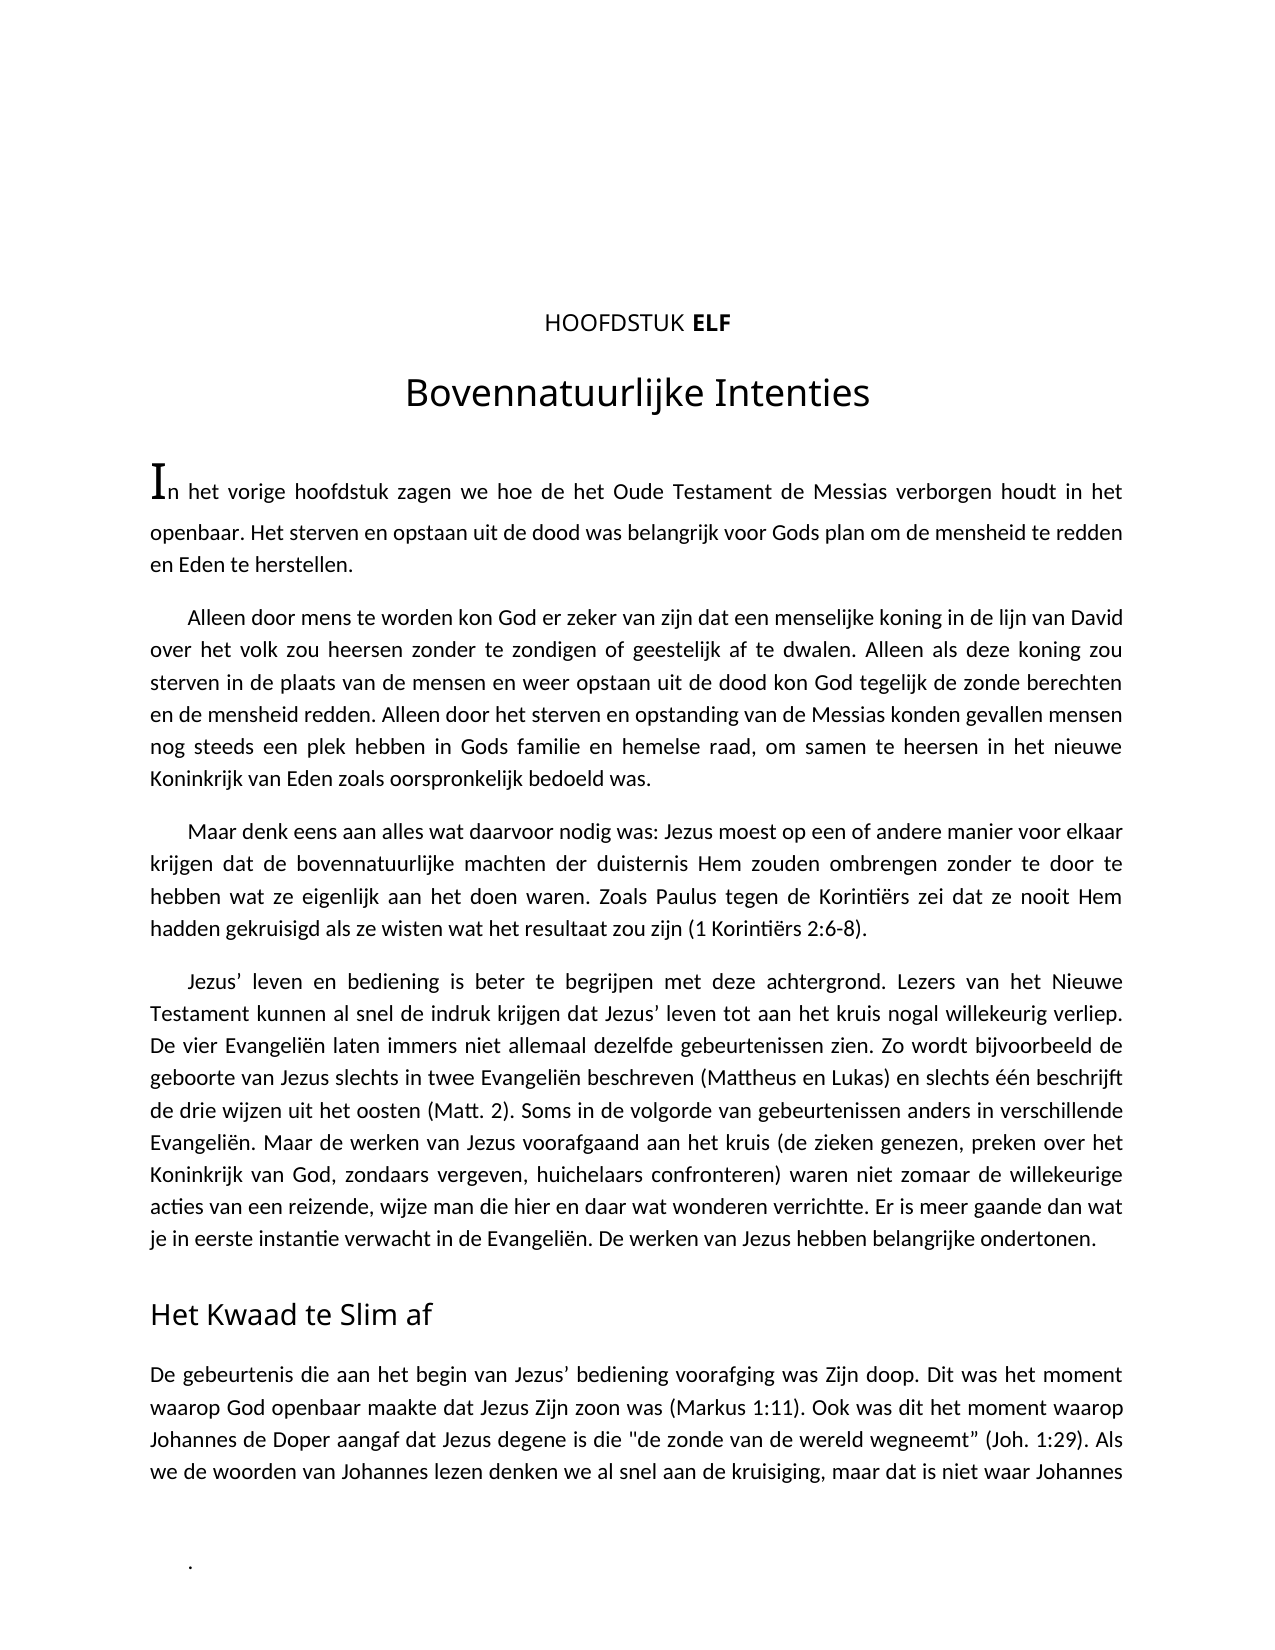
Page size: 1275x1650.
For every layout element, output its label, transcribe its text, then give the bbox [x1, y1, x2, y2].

text Bovennatuurlijke Intenties [150, 366, 1125, 417]
text Alleen door mens te worden kon God er zeker van zijn dat een menselijke koning in de lijn van David over het volk zou heersen zonder te zondigen of geestelijk af te dwalen. Alleen als deze koning zou sterven in de plaats van de mensen en weer opstaan uit de dood kon God tegelijk de zonde berechten en de mensheid redden. Alleen door het sterven en opstanding van de Messias konden gevallen mensen nog steeds een plek hebben in Gods familie en hemelse raad, om samen te heersen in het nieuwe Koninkrijk van Eden zoals oorspronkelijk bedoeld was. [150, 603, 1125, 792]
text In het vorige hoofdstuk zagen we hoe de het Oude Testament de Messias verborgen houdt in het openbaar. Het sterven en opstaan uit de dood was belangrijk voor Gods plan om de mensheid te redden en Eden te herstellen. [150, 446, 1125, 578]
text Jezus’ leven en bediening is beter te begrijpen met deze achtergrond. Lezers van het Nieuwe Testament kunnen al snel de indruk krijgen dat Jezus’ leven tot aan het kruis nogal willekeurig verliep. De vier Evangeliën laten immers niet allemaal dezelfde gebeurtenissen zien. Zo wordt bijvoorbeeld de geboorte van Jezus slechts in twee Evangeliën beschreven (Mattheus en Lukas) en slechts één beschrijft de drie wijzen uit het oosten (Matt. 2). Soms in de volgorde van gebeurtenissen anders in verschillende Evangeliën. Maar de werken van Jezus voorafgaand aan het kruis (de zieken genezen, preken over het Koninkrijk van God, zondaars vergeven, huichelaars confronteren) waren niet zomaar de willekeurige acties van een reizende, wijze man die hier en daar wat wonderen verrichtte. Er is meer gaande dan wat je in eerste instantie verwacht in de Evangeliën. De werken van Jezus hebben belangrijke ondertonen. [150, 967, 1125, 1252]
subtitle Het Kwaad te Slim af [150, 1294, 1125, 1334]
text hoofdstuk elf [150, 300, 1125, 340]
text Maar denk eens aan alles wat daarvoor nodig was: Jezus moest op een of andere manier voor elkaar krijgen dat de bovennatuurlijke machten der duisternis Hem zouden ombrengen zonder te door te hebben wat ze eigenlijk aan het doen waren. Zoals Paulus tegen de Korintiërs zei dat ze nooit Hem hadden gekruisigd als ze wisten wat het resultaat zou zijn (1 Korintiërs 2:6-8). [150, 817, 1125, 942]
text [150, 1361, 1125, 1485]
